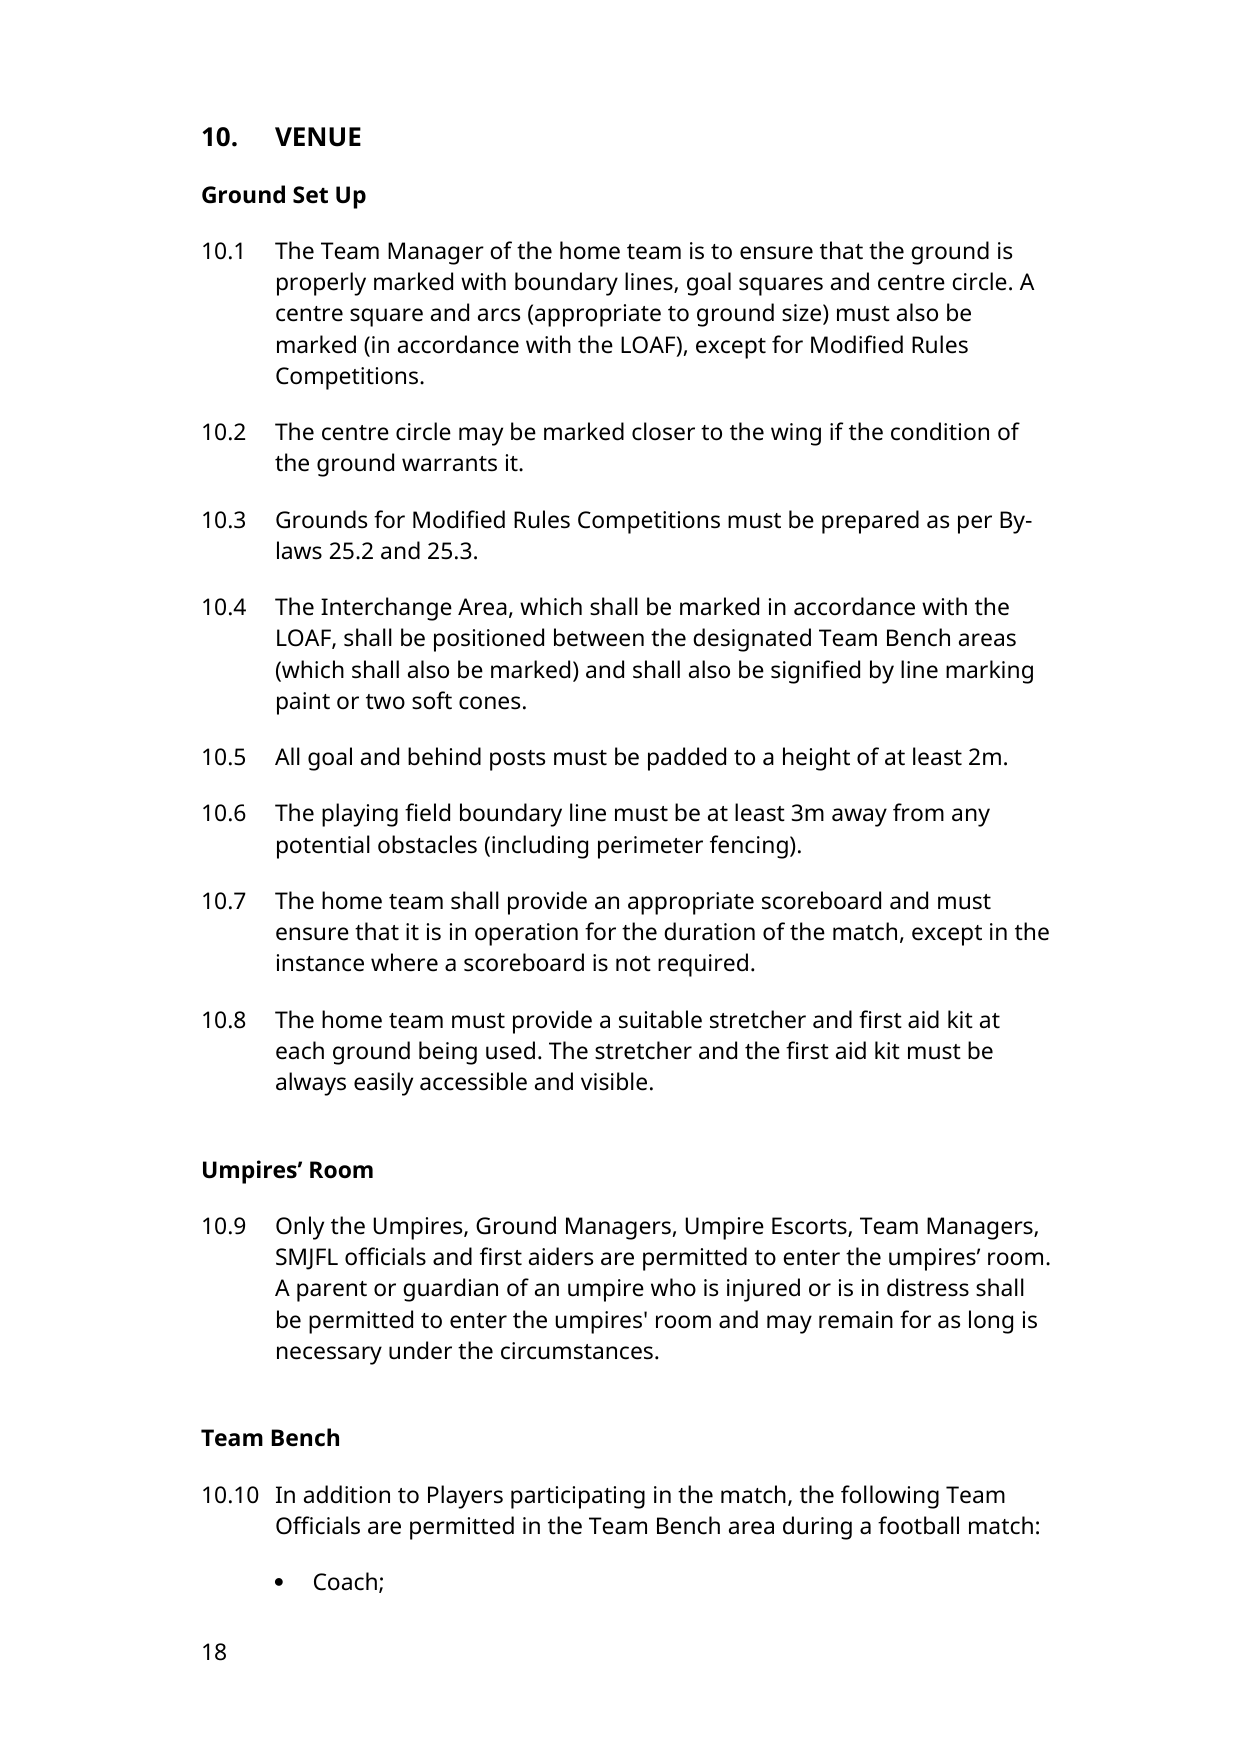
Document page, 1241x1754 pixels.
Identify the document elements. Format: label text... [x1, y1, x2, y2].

subtitle Grounds for Modified Rules Competitions must be prepared as per By-laws 25.2 and 25.3. [201, 504, 1053, 566]
subtitle The Interchange Area, which shall be marked in accordance with the LOAF, shall be positioned between the designated Team Bench areas (which shall also be marked) and shall also be signified by line marking paint or two soft cones. [201, 591, 1053, 716]
list Coach; [275, 1566, 1053, 1597]
subtitle Umpires’ Room [201, 1154, 1053, 1185]
subtitle The Team Manager of the home team is to ensure that the ground is properly marked with boundary lines, goal squares and centre circle. A centre square and arcs (appropriate to ground size) must also be marked (in accordance with the LOAF), except for Modified Rules Competitions. [201, 235, 1053, 391]
subtitle The centre circle may be marked closer to the wing if the condition of the ground warrants it. [201, 416, 1053, 479]
subtitle The home team must provide a suitable stretcher and first aid kit at each ground being used. The stretcher and the first aid kit must be always easily accessible and visible. [201, 1004, 1053, 1129]
subtitle Venue [201, 118, 1053, 154]
subtitle In addition to Players participating in the match, the following Team Officials are permitted in the Team Bench area during a football match: [201, 1479, 1053, 1541]
subtitle The home team shall provide an appropriate scoreboard and must ensure that it is in operation for the duration of the match, except in the instance where a scoreboard is not required. [201, 885, 1053, 979]
subtitle Only the Umpires, Ground Managers, Umpire Escorts, Team Managers, SMJFL officials and first aiders are permitted to enter the umpires’ room. A parent or guardian of an umpire who is injured or is in distress shall be permitted to enter the umpires' room and may remain for as long is necessary under the circumstances. [201, 1210, 1053, 1397]
subtitle Ground Set Up [201, 179, 1053, 210]
subtitle All goal and behind posts must be padded to a height of at least 2m. [201, 741, 1053, 772]
subtitle Team Bench [201, 1422, 1053, 1454]
subtitle The playing field boundary line must be at least 3m away from any potential obstacles (including perimeter fencing). [201, 797, 1053, 860]
